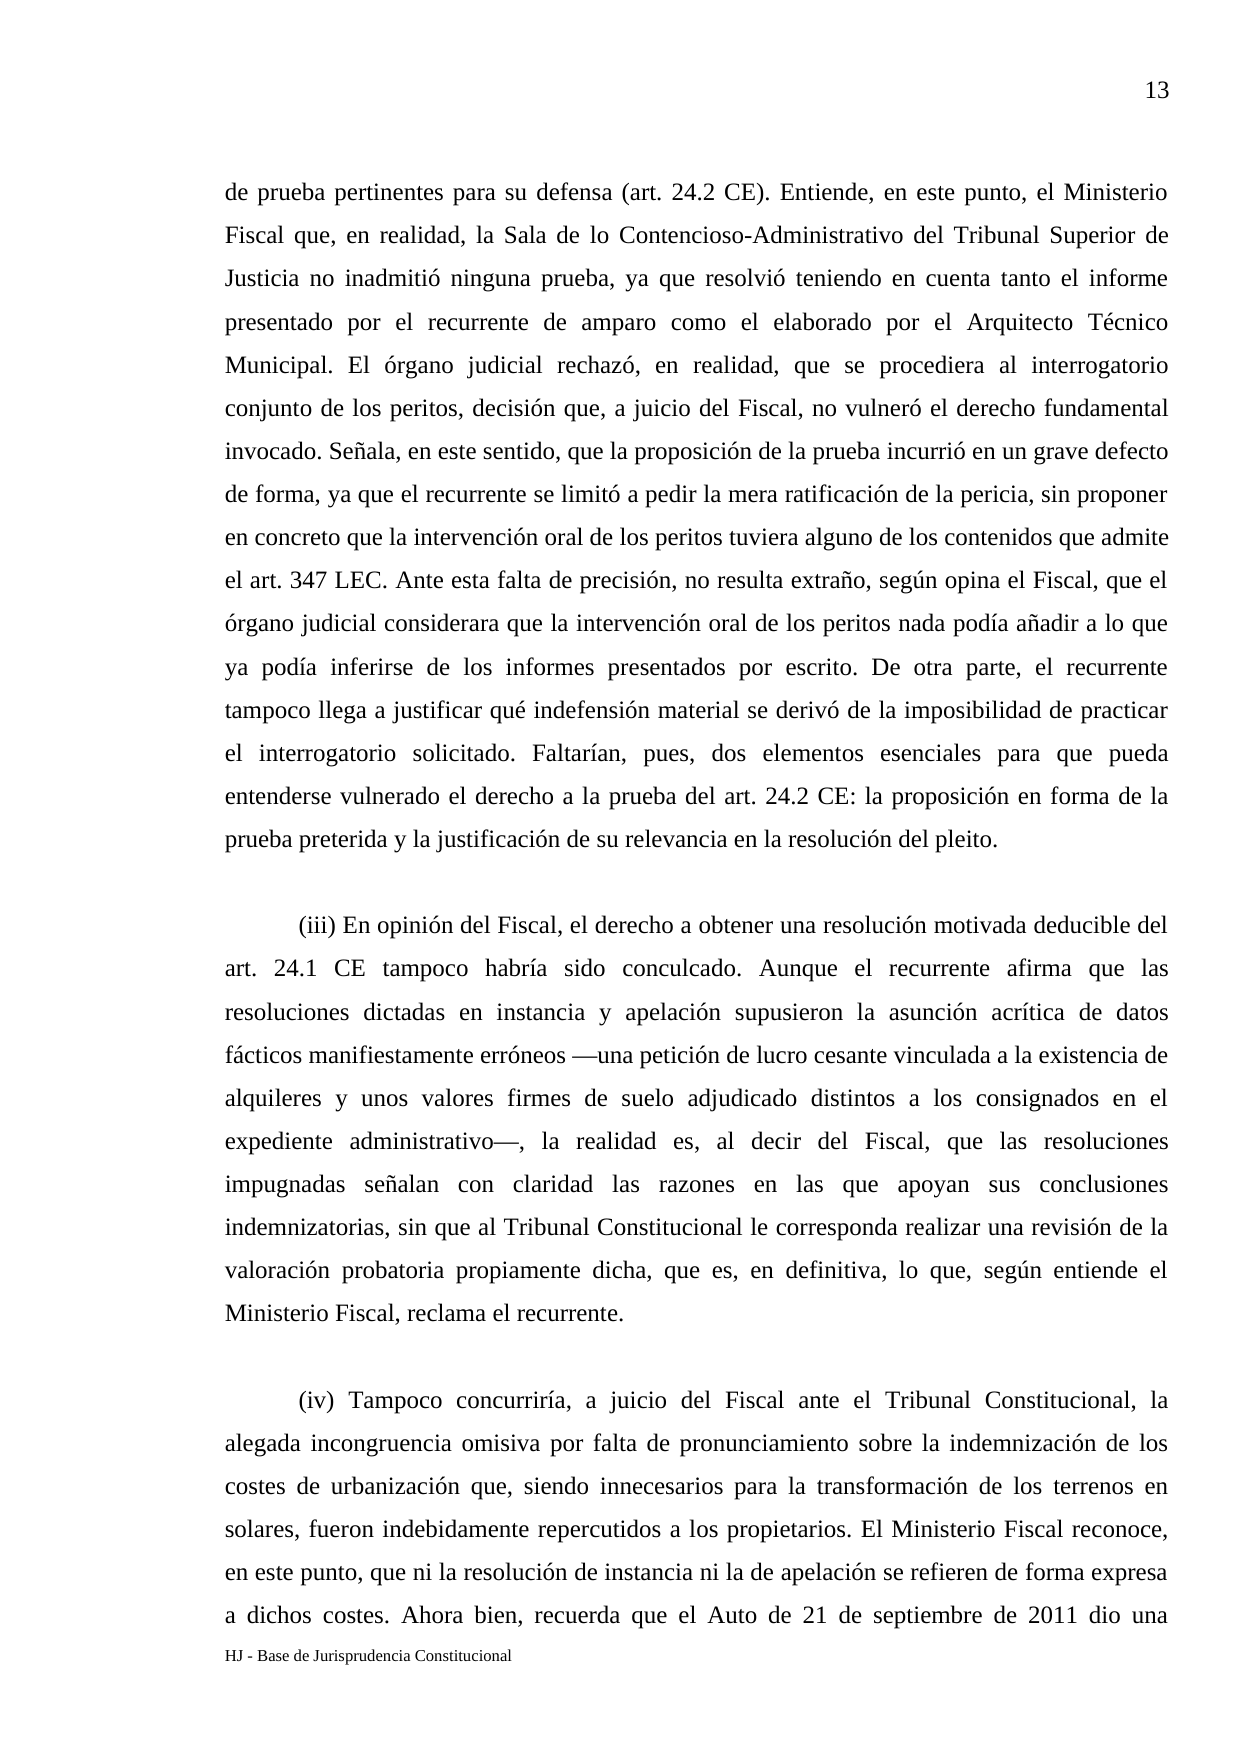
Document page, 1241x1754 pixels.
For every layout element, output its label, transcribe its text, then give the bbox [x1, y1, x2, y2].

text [224, 177, 1169, 853]
text (iii) En opinión del Fiscal, el derecho a obtener una resolución motivada deducible del art. 24.1 CE tampoco habría sido conculcado. Aunque el recurrente afirma que las resoluciones dictadas en instancia y apelación supusieron la asunción acrítica de datos fácticos manifiestamente erróneos —una petición de lucro cesante vinculada a la existencia de alquileres y unos valores firmes de suelo adjudicado distintos a los consignados en el expediente administrativo—, la realidad es, al decir del Fiscal, que las resoluciones impugnadas señalan con claridad las razones en las que apoyan sus conclusiones indemnizatorias, sin que al Tribunal Constitucional le corresponda realizar una revisión de la valoración probatoria propiamente dicha, que es, en definitiva, lo que, según entiende el Ministerio Fiscal, reclama el recurrente. [224, 910, 1169, 1327]
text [224, 1385, 1169, 1629]
